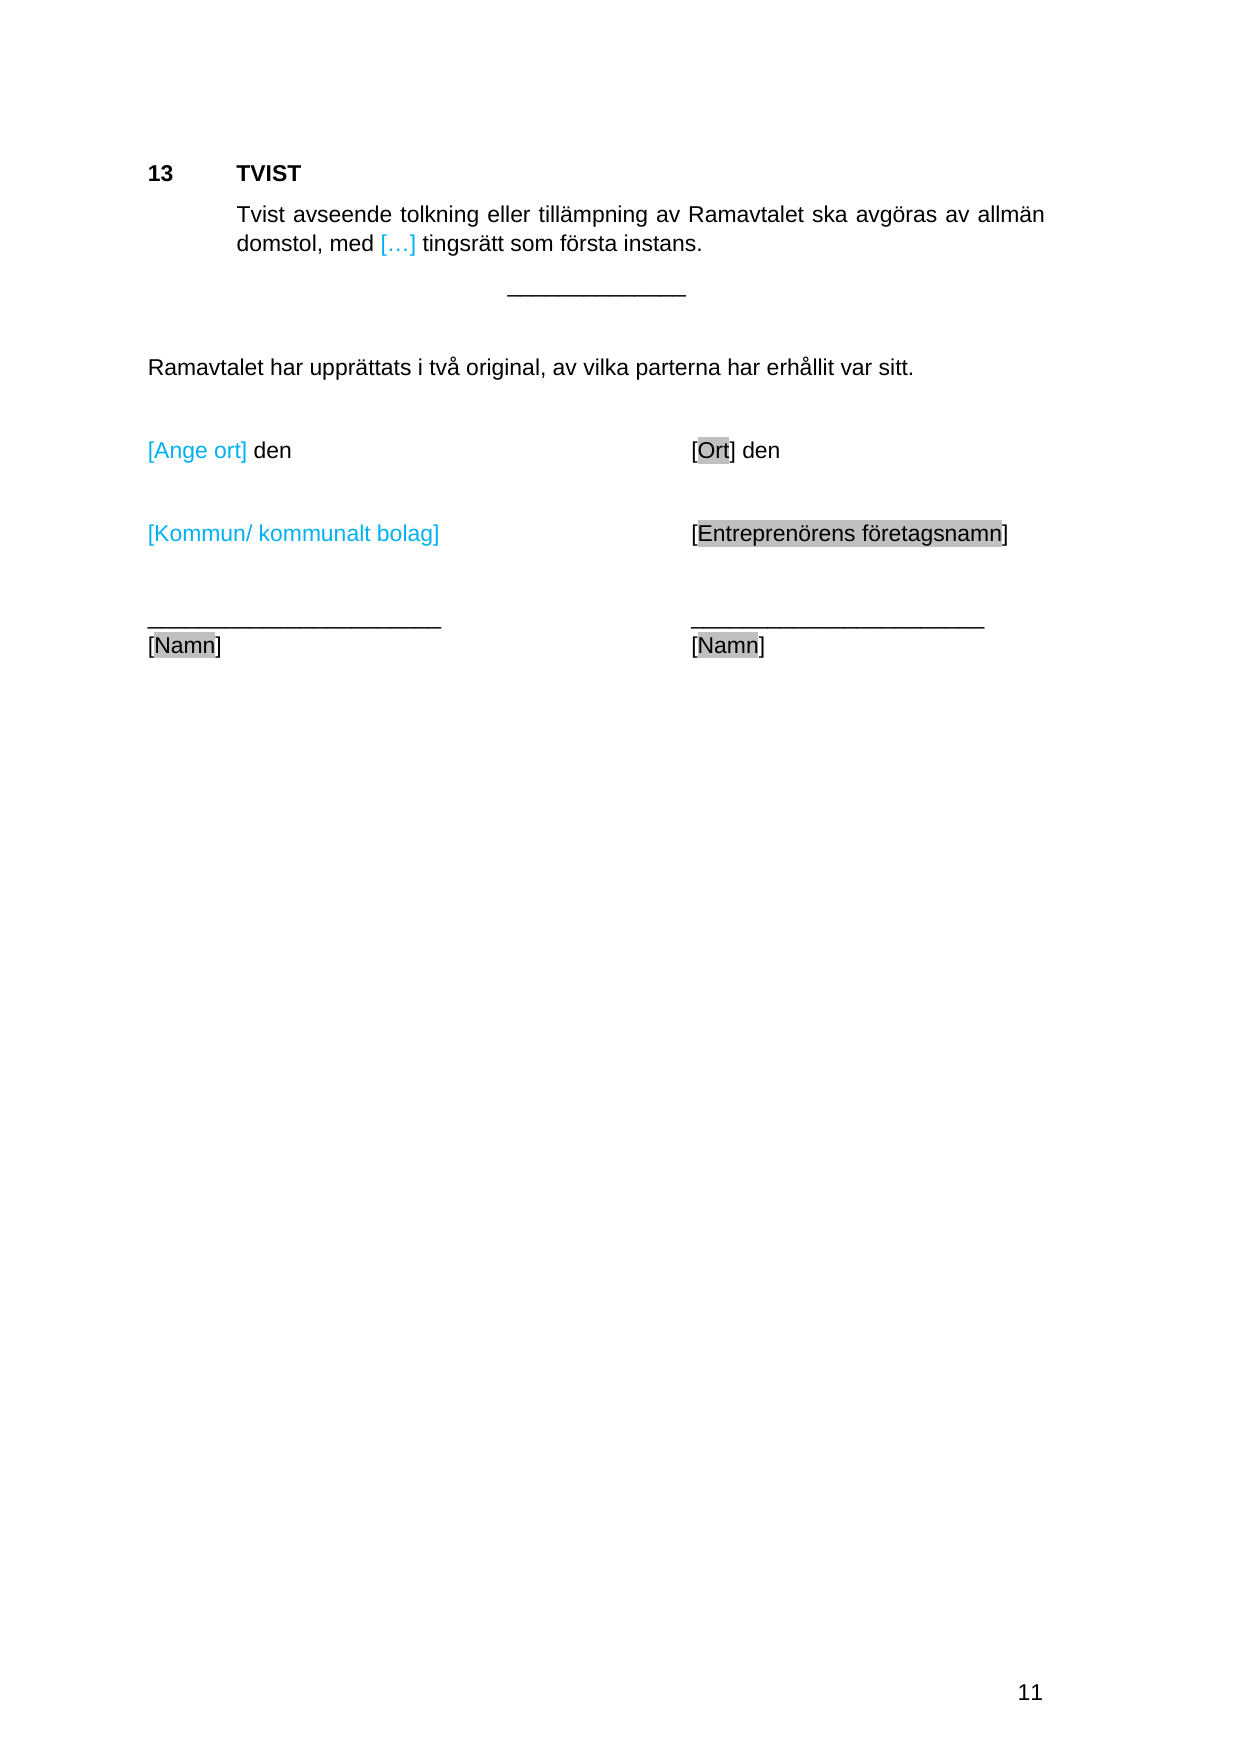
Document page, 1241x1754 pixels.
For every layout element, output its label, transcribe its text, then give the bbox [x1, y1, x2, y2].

text Tvist avseende tolkning eller tillämpning av Ramavtalet ska avgöras av allmän domstol, med […] tingsrätt som första instans. [236, 201, 1045, 256]
text [Kommun/ kommunalt bolag] [Entreprenörens företagsnamn] [148, 520, 698, 547]
subtitle Tvist [148, 159, 1045, 186]
text [Ange ort] den [Ort] den [148, 437, 698, 464]
text Ramavtalet har upprättats i två original, av vilka parterna har erhållit var sitt. [148, 354, 1045, 381]
text ______________ [148, 271, 1045, 298]
text [Ange ort] den [Ort] den [729, 437, 1045, 464]
text _______________________ _______________________ [Namn] [Namn] [148, 603, 1045, 658]
